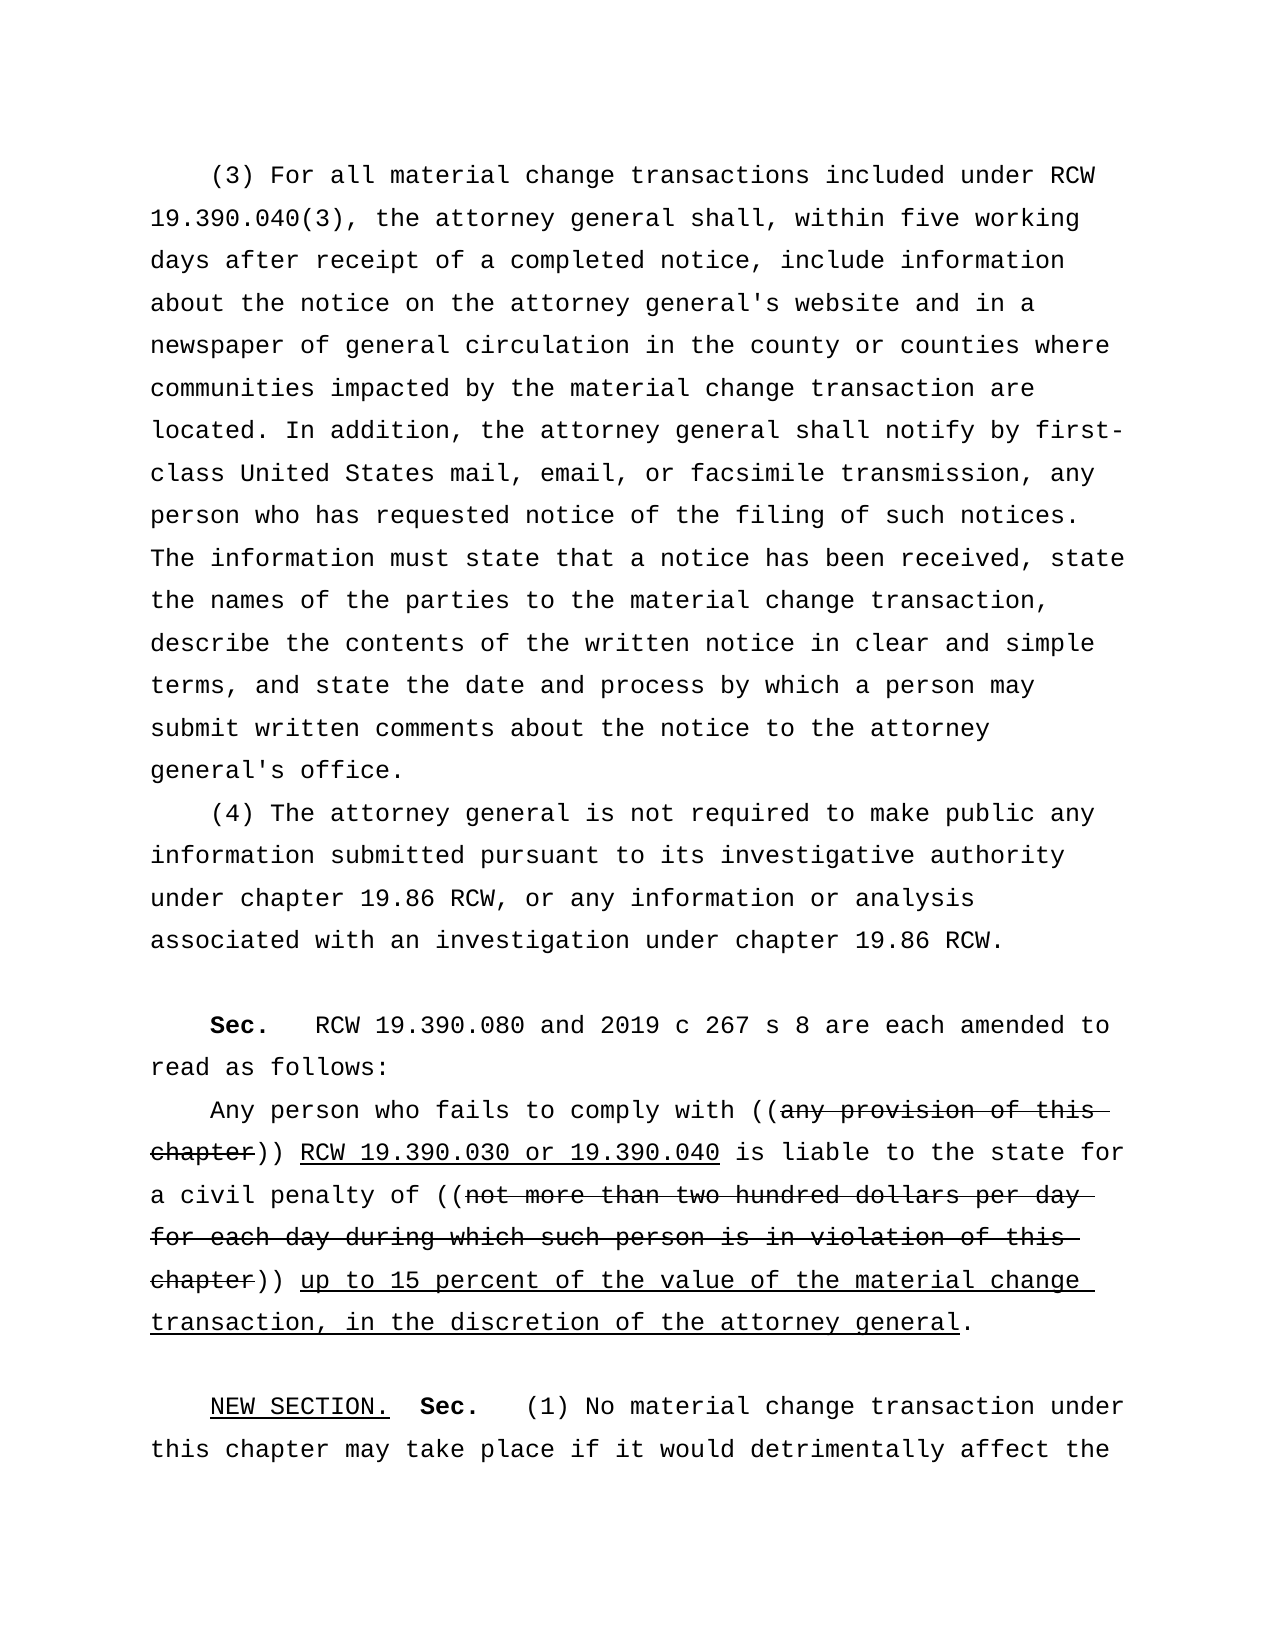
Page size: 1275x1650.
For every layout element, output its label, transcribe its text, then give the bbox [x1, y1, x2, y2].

text (4) The attorney general is not required to make public any information submitted pursuant to its investigative authority under chapter 19.86 RCW, or any information or analysis associated with an investigation under chapter 19.86 RCW. [150, 787, 1125, 957]
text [150, 1381, 1125, 1466]
text (3) For all material change transactions included under RCW 19.390.040(3), the attorney general shall, within five working days after receipt of a completed notice, include information about the notice on the attorney general's website and in a newspaper of general circulation in the county or counties where communities impacted by the material change transaction are located. In addition, the attorney general shall notify by first-class United States mail, email, or facsimile transmission, any person who has requested notice of the filing of such notices. The information must state that a notice has been received, state the names of the parties to the material change transaction, describe the contents of the written notice in clear and simple terms, and state the date and process by which a person may submit written comments about the notice to the attorney general's office. [150, 150, 1125, 787]
text Sec. RCW 19.390.080 and 2019 c 267 s 8 are each amended to read as follows: [150, 999, 1125, 1084]
text Any person who fails to comply with ((any provision of this chapter)) RCW 19.390.030 or 19.390.040 is liable to the state for a civil penalty of ((not more than two hundred dollars per day for each day during which such person is in violation of this chapter)) up to 15 percent of the value of the material change transaction, in the discretion of the attorney general. [150, 1084, 1125, 1339]
